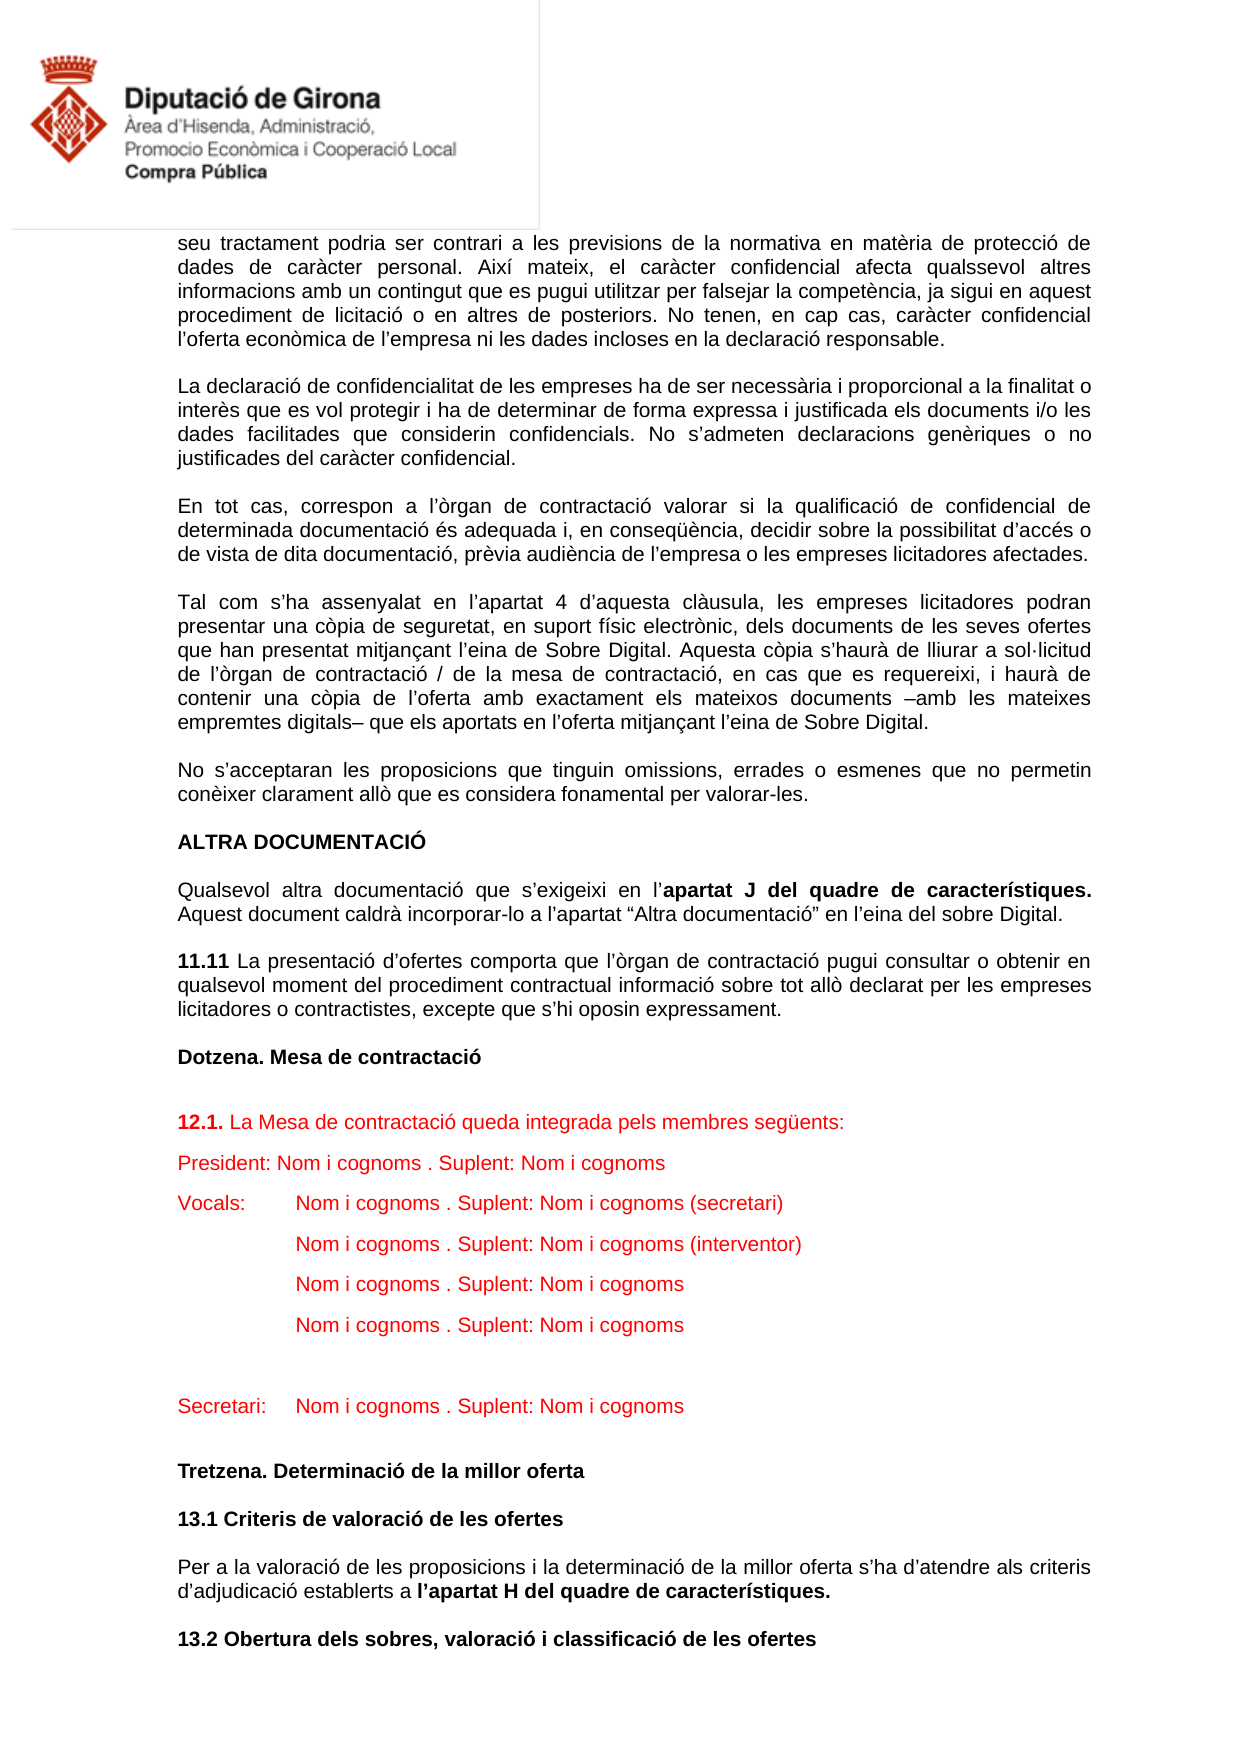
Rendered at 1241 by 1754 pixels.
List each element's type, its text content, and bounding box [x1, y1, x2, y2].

text Tal com s’ha assenyalat en l’apartat 4 d’aquesta clàusula, les empreses licitadores podran presentar una còpia de seguretat, en suport físic electrònic, dels documents de les seves ofertes que han presentat mitjançant l’eina de Sobre Digital. Aquesta còpia s’haurà de lliurar a sol·licitud de l’òrgan de contractació / de la mesa de contractació, en cas que es requereixi, i haurà de contenir una còpia de l’oferta amb exactament els mateixos documents –amb les mateixes empremtes digitals– que els aportats en l’oferta mitjançant l’eina de Sobre Digital. [177, 590, 1093, 734]
text Secretari: Nom i cognoms . Suplent: Nom i cognoms [177, 1394, 1093, 1418]
text Dotzena. Mesa de contractació [177, 1045, 1093, 1069]
text 11.11 La presentació d’ofertes comporta que l’òrgan de contractació pugui consultar o obtenir en qualsevol moment del procediment contractual informació sobre tot allò declarat per les empreses licitadores o contractistes, excepte que s’hi oposin expressament. [177, 949, 1093, 1021]
text President: Nom i cognoms . Suplent: Nom i cognoms [177, 1150, 1093, 1174]
text Nom i cognoms . Suplent: Nom i cognoms (interventor) [295, 1232, 1093, 1256]
text La declaració de confidencialitat de les empreses ha de ser necessària i proporcional a la finalitat o interès que es vol protegir i ha de determinar de forma expressa i justificada els documents i/o les dades facilitades que considerin confidencials. No s’admeten declaracions genèriques o no justificades del caràcter confidencial. [177, 374, 1093, 470]
text Nom i cognoms . Suplent: Nom i cognoms [295, 1313, 1093, 1337]
picture [11, 0, 541, 231]
text Per a la valoració de les proposicions i la determinació de la millor oferta s’ha d’atendre als criteris d’adjudicació establerts a l’apartat H del quadre de característiques. [177, 1554, 1093, 1602]
text 13.2 Obertura dels sobres, valoració i classificació de les ofertes [177, 1626, 1093, 1650]
text Vocals: Nom i cognoms . Suplent: Nom i cognoms (secretari) [177, 1191, 1093, 1215]
text Tretzena. Determinació de la millor oferta [177, 1459, 1093, 1483]
text No s’acceptaran les proposicions que tinguin omissions, errades o esmenes que no permetin conèixer clarament allò que es considera fonamental per valorar-les. [177, 758, 1093, 806]
text 13.1 Criteris de valoració de les ofertes [177, 1507, 1093, 1531]
text ALTRA DOCUMENTACIÓ [177, 829, 1093, 853]
text 12.1. La Mesa de contractació queda integrada pels membres següents: [177, 1110, 1093, 1134]
text En tot cas, correspon a l’òrgan de contractació valorar si la qualificació de confidencial de determinada documentació és adequada i, en conseqüència, decidir sobre la possibilitat d’accés o de vista de dita documentació, prèvia audiència de l’empresa o les empreses licitadores afectades. [177, 494, 1093, 566]
text Nom i cognoms . Suplent: Nom i cognoms [295, 1272, 1093, 1296]
text Qualsevol altra documentació que s’exigeixi en l’apartat J del quadre de característiques. Aquest document caldrà incorporar-lo a l’apartat “Altra documentació” en l’eina del sobre Digital. [177, 877, 1093, 925]
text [177, 148, 1093, 350]
